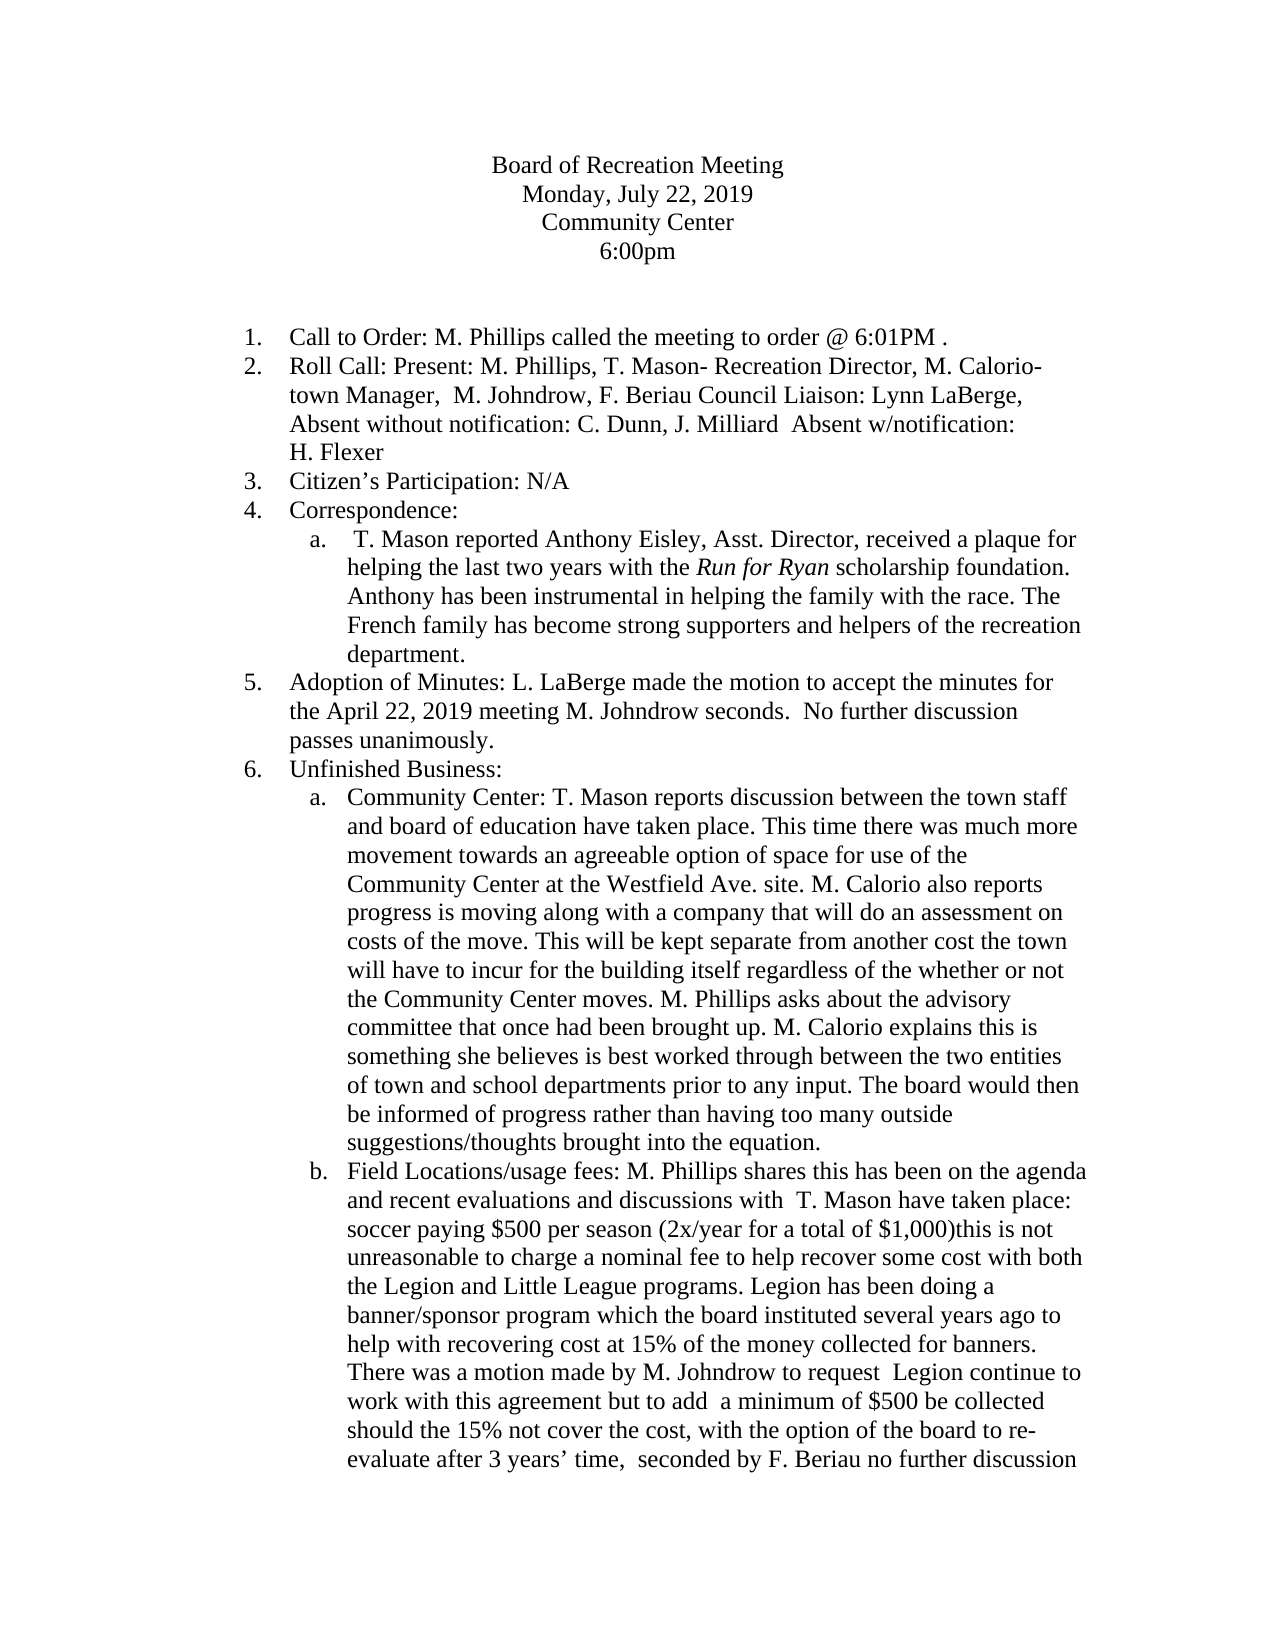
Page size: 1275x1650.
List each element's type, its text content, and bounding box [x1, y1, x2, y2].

text Community Center [187, 207, 1087, 236]
list Correspondence: [244, 495, 1087, 524]
list Community Center: T. Mason reports discussion between the town staff and board of education have taken place. This time there was much more movement towards an agreeable option of space for use of the Community Center at the Westfield Ave. site. M. Calorio also reports progress is moving along with a company that will do an assessment on costs of the move. This will be kept separate from another cost the town will have to incur for the building itself regardless of the whether or not the Community Center moves. M. Phillips asks about the advisory committee that once had been brought up. M. Calorio explains this is something she believes is best worked through between the two entities of town and school departments prior to any input. The board would then be informed of progress rather than having too many outside suggestions/thoughts brought into the equation. [309, 782, 1087, 1156]
list Roll Call: Present: M. Phillips, T. Mason- Recreation Director, M. Calorio- town Manager, M. Johndrow, F. Beriau Council Liaison: Lynn LaBerge, [244, 351, 1087, 409]
text Monday, July 22, 2019 [187, 179, 1087, 207]
text Absent without notification: C. Dunn, J. Milliard Absent w/notification: [289, 409, 1087, 437]
text Board of Recreation Meeting [187, 150, 1087, 179]
list Citizen’s Participation: N/A [244, 466, 1087, 495]
list Unfinished Business: [244, 754, 1087, 782]
list Adoption of Minutes: L. LaBerge made the motion to accept the minutes for the April 22, 2019 meeting M. Johndrow seconds. No further discussion passes unanimously. [244, 667, 1087, 754]
list Call to Order: M. Phillips called the meeting to order @ 6:01PM . [244, 322, 1087, 351]
text H. Flexer [289, 437, 1087, 466]
text 6:00pm [187, 236, 1087, 265]
list T. Mason reported Anthony Eisley, Asst. Director, received a plaque for helping the last two years with the Run for Ryan scholarship foundation. Anthony has been instrumental in helping the family with the race. The French family has become strong supporters and helpers of the recreation department. [309, 524, 1087, 667]
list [309, 1156, 1087, 1472]
